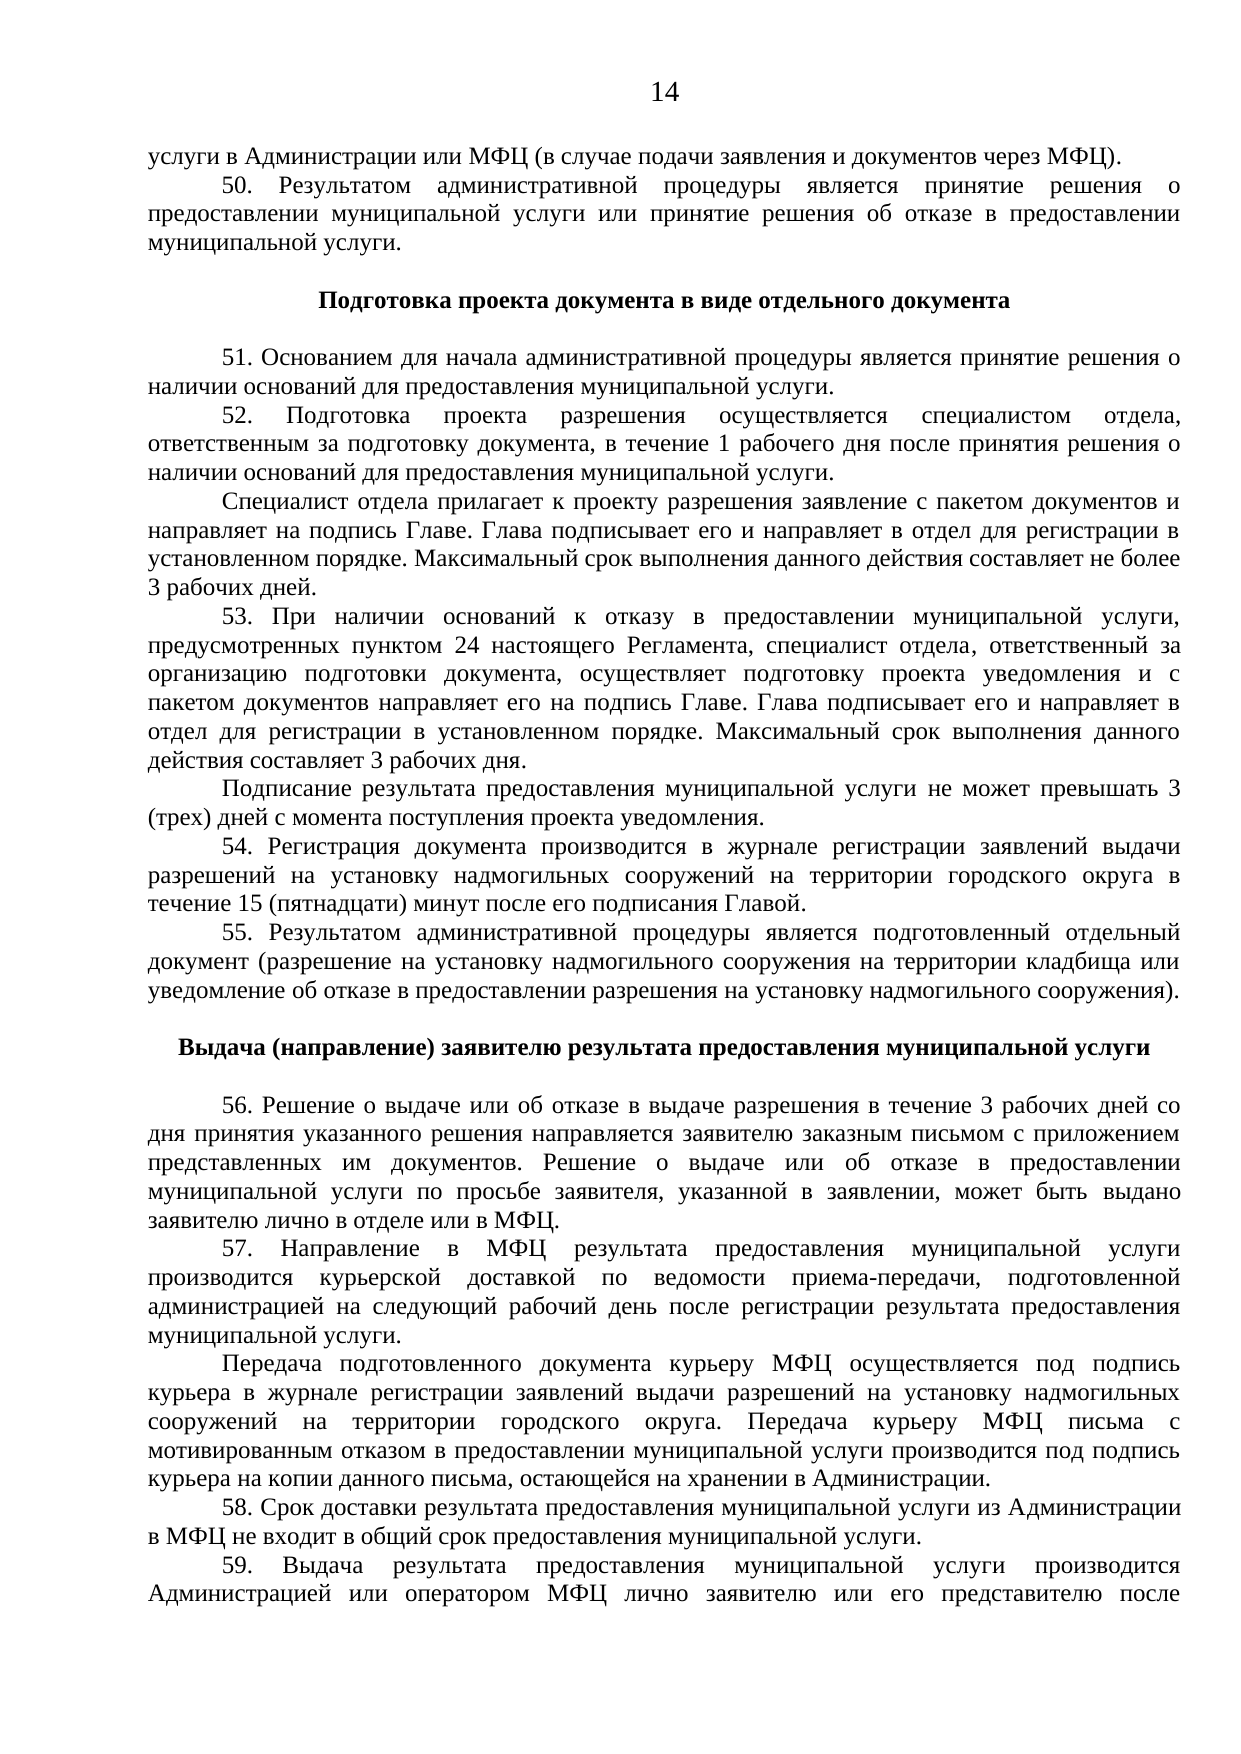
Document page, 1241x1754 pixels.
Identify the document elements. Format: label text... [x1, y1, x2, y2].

text 50. Результатом административной процедуры является принятие решения о предоставлении муниципальной услуги или принятие решения об отказе в предоставлении муниципальной услуги. [148, 170, 1181, 256]
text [148, 141, 1181, 170]
text Подписание результата предоставления муниципальной услуги не может превышать 3 (трех) дней с момента поступления проекта уведомления. [148, 773, 1181, 831]
text 57. Направление в МФЦ результата предоставления муниципальной услуги производится курьерской доставкой по ведомости приема-передачи, подготовленной администрацией на следующий рабочий день после регистрации результата предоставления муниципальной услуги. [148, 1233, 1181, 1348]
text 58. Срок доставки результата предоставления муниципальной услуги из Администрации в МФЦ не входит в общий срок предоставления муниципальной услуги. [148, 1492, 1181, 1550]
text Передача подготовленного документа курьеру МФЦ осуществляется под подпись курьера в журнале регистрации заявлений выдачи разрешений на установку надмогильных сооружений на территории городского округа. Передача курьеру МФЦ письма с мотивированным отказом в предоставлении муниципальной услуги производится под подпись курьера на копии данного письма, остающейся на хранении в Администрации. [148, 1348, 1181, 1492]
text 51. Основанием для начала административной процедуры является принятие решения о наличии оснований для предоставления муниципальной услуги. [148, 342, 1181, 400]
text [148, 1550, 1181, 1607]
text Выдача (направление) заявителю результата предоставления муниципальной услуги [148, 1032, 1181, 1061]
text Подготовка проекта документа в виде отдельного документа [148, 285, 1181, 313]
text 52. Подготовка проекта разрешения осуществляется специалистом отдела, ответственным за подготовку документа, в течение 1 рабочего дня после принятия решения о наличии оснований для предоставления муниципальной услуги. [148, 400, 1181, 486]
text Специалист отдела прилагает к проекту разрешения заявление с пакетом документов и направляет на подпись Главе. Глава подписывает его и направляет в отдел для регистрации в установленном порядке. Максимальный срок выполнения данного действия составляет не более 3 рабочих дней. [148, 486, 1181, 601]
text 53. При наличии оснований к отказу в предоставлении муниципальной услуги, предусмотренных пунктом 24 настоящего Регламента, специалист отдела, ответственный за организацию подготовки документа, осуществляет подготовку проекта уведомления и с пакетом документов направляет его на подпись Главе. Глава подписывает его и направляет в отдел для регистрации в установленном порядке. Максимальный срок выполнения данного действия составляет 3 рабочих дня. [148, 601, 1181, 773]
text 55. Результатом административной процедуры является подготовленный отдельный документ (разрешение на установку надмогильного сооружения на территории кладбища или уведомление об отказе в предоставлении разрешения на установку надмогильного сооружения). [148, 917, 1181, 1003]
text 56. Решение о выдаче или об отказе в выдаче разрешения в течение 3 рабочих дней со дня принятия указанного решения направляется заявителю заказным письмом с приложением представленных им документов. Решение о выдаче или об отказе в предоставлении муниципальной услуги по просьбе заявителя, указанной в заявлении, может быть выдано заявителю лично в отделе или в МФЦ. [148, 1090, 1181, 1233]
text 54. Регистрация документа производится в журнале регистрации заявлений выдачи разрешений на установку надмогильных сооружений на территории городского округа в течение 15 (пятнадцати) минут после его подписания Главой. [148, 831, 1181, 917]
